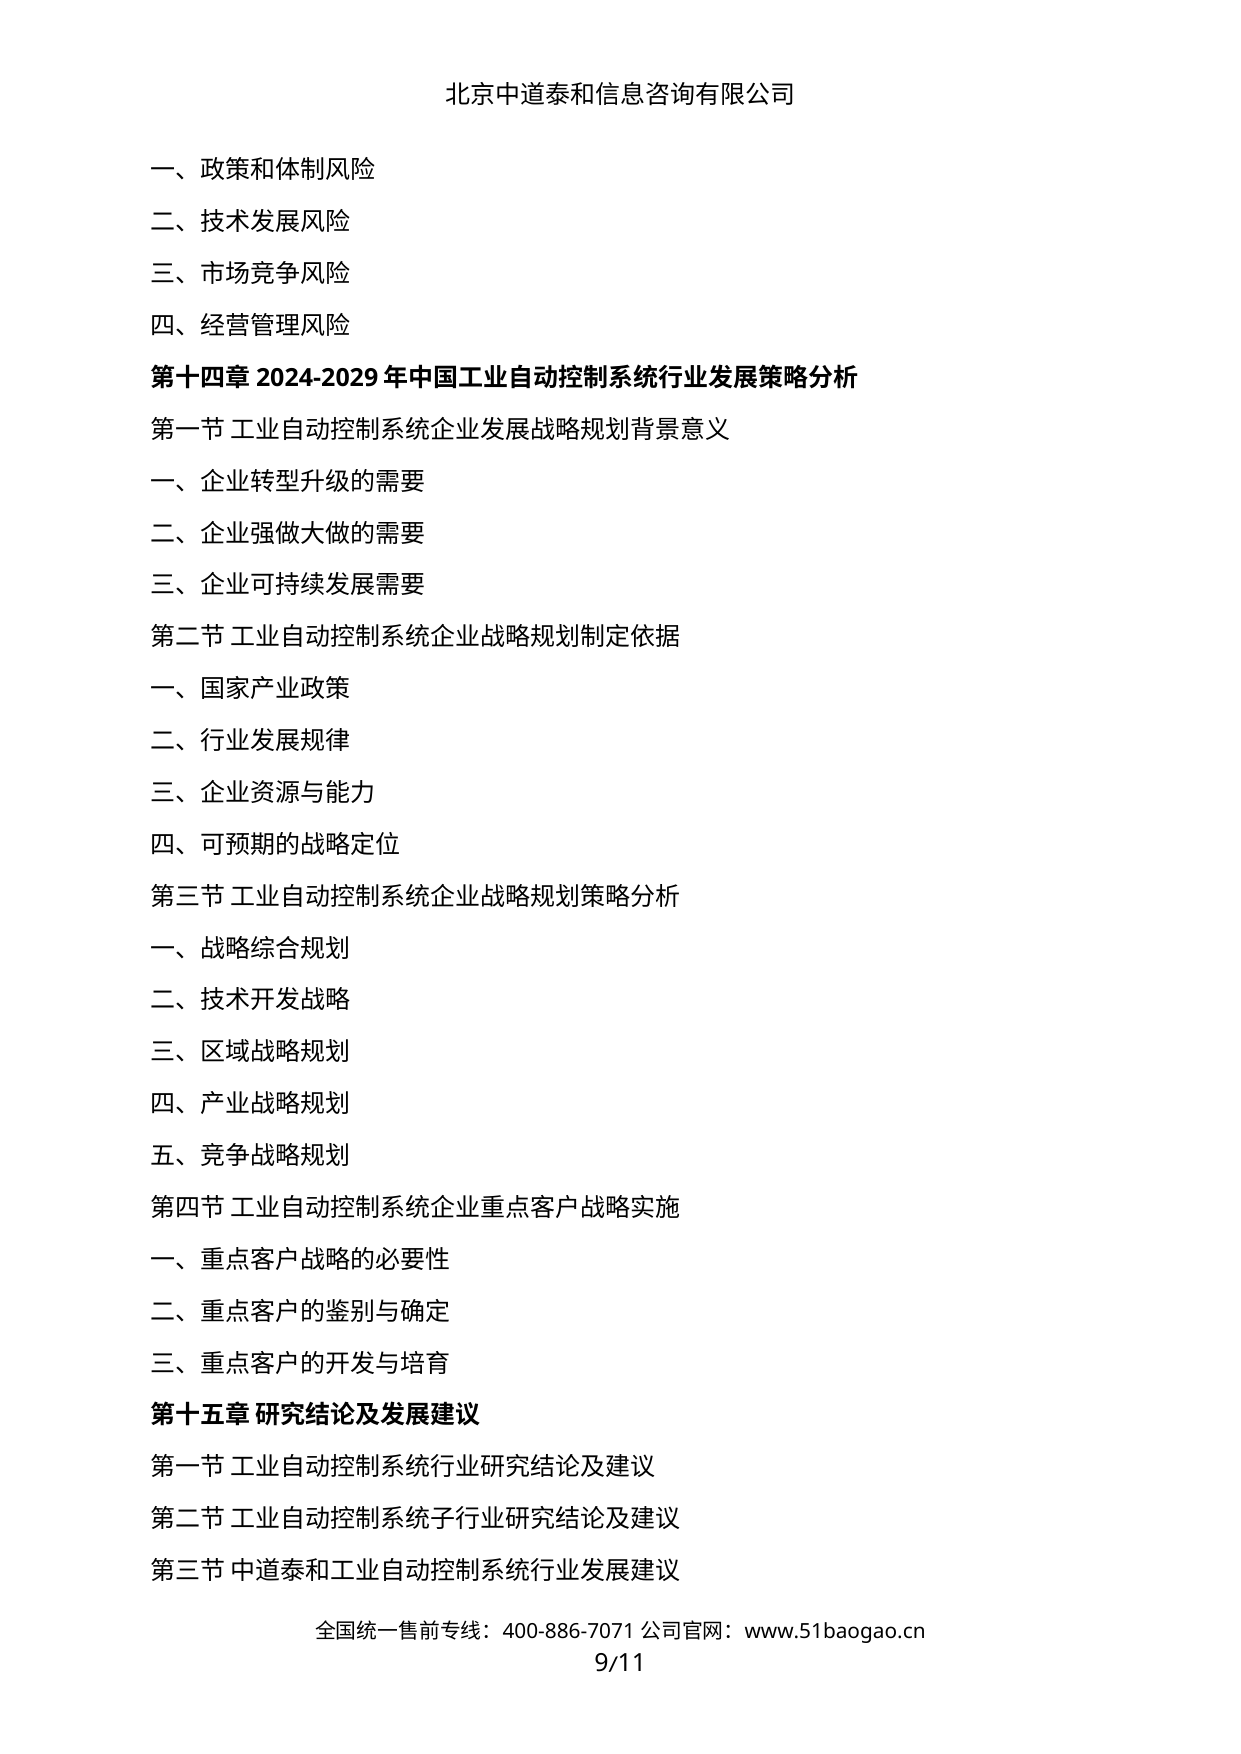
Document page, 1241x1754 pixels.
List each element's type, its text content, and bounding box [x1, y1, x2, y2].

text 二、技术发展风险 [150, 202, 1090, 238]
text 三、区域战略规划 [150, 1032, 1090, 1068]
text 第十四章 2024-2029年中国工业自动控制系统行业发展策略分析 [150, 357, 1090, 394]
text 三、重点客户的开发与培育 [150, 1343, 1090, 1379]
text 三、企业资源与能力 [150, 772, 1090, 809]
text 一、战略综合规划 [150, 928, 1090, 964]
text 二、行业发展规律 [150, 721, 1090, 757]
text 第四节 工业自动控制系统企业重点客户战略实施 [150, 1187, 1090, 1224]
text 一、政策和体制风险 [150, 150, 1090, 186]
text 三、企业可持续发展需要 [150, 565, 1090, 601]
text 四、可预期的战略定位 [150, 824, 1090, 861]
text 四、经营管理风险 [150, 306, 1090, 342]
text 第一节 工业自动控制系统行业研究结论及建议 [150, 1447, 1090, 1483]
text 二、重点客户的鉴别与确定 [150, 1291, 1090, 1327]
text 一、重点客户战略的必要性 [150, 1239, 1090, 1276]
text 第三节 中道泰和工业自动控制系统行业发展建议 [150, 1551, 1090, 1587]
text 二、技术开发战略 [150, 980, 1090, 1016]
text 第三节 工业自动控制系统企业战略规划策略分析 [150, 876, 1090, 912]
text 四、产业战略规划 [150, 1084, 1090, 1120]
text 第二节 工业自动控制系统子行业研究结论及建议 [150, 1499, 1090, 1535]
text 第二节 工业自动控制系统企业战略规划制定依据 [150, 617, 1090, 653]
text 一、国家产业政策 [150, 669, 1090, 705]
text 一、企业转型升级的需要 [150, 461, 1090, 497]
text 五、竞争战略规划 [150, 1136, 1090, 1172]
text 三、市场竞争风险 [150, 254, 1090, 290]
text 二、企业强做大做的需要 [150, 513, 1090, 549]
text 第一节 工业自动控制系统企业发展战略规划背景意义 [150, 409, 1090, 446]
text 第十五章 研究结论及发展建议 [150, 1395, 1090, 1431]
